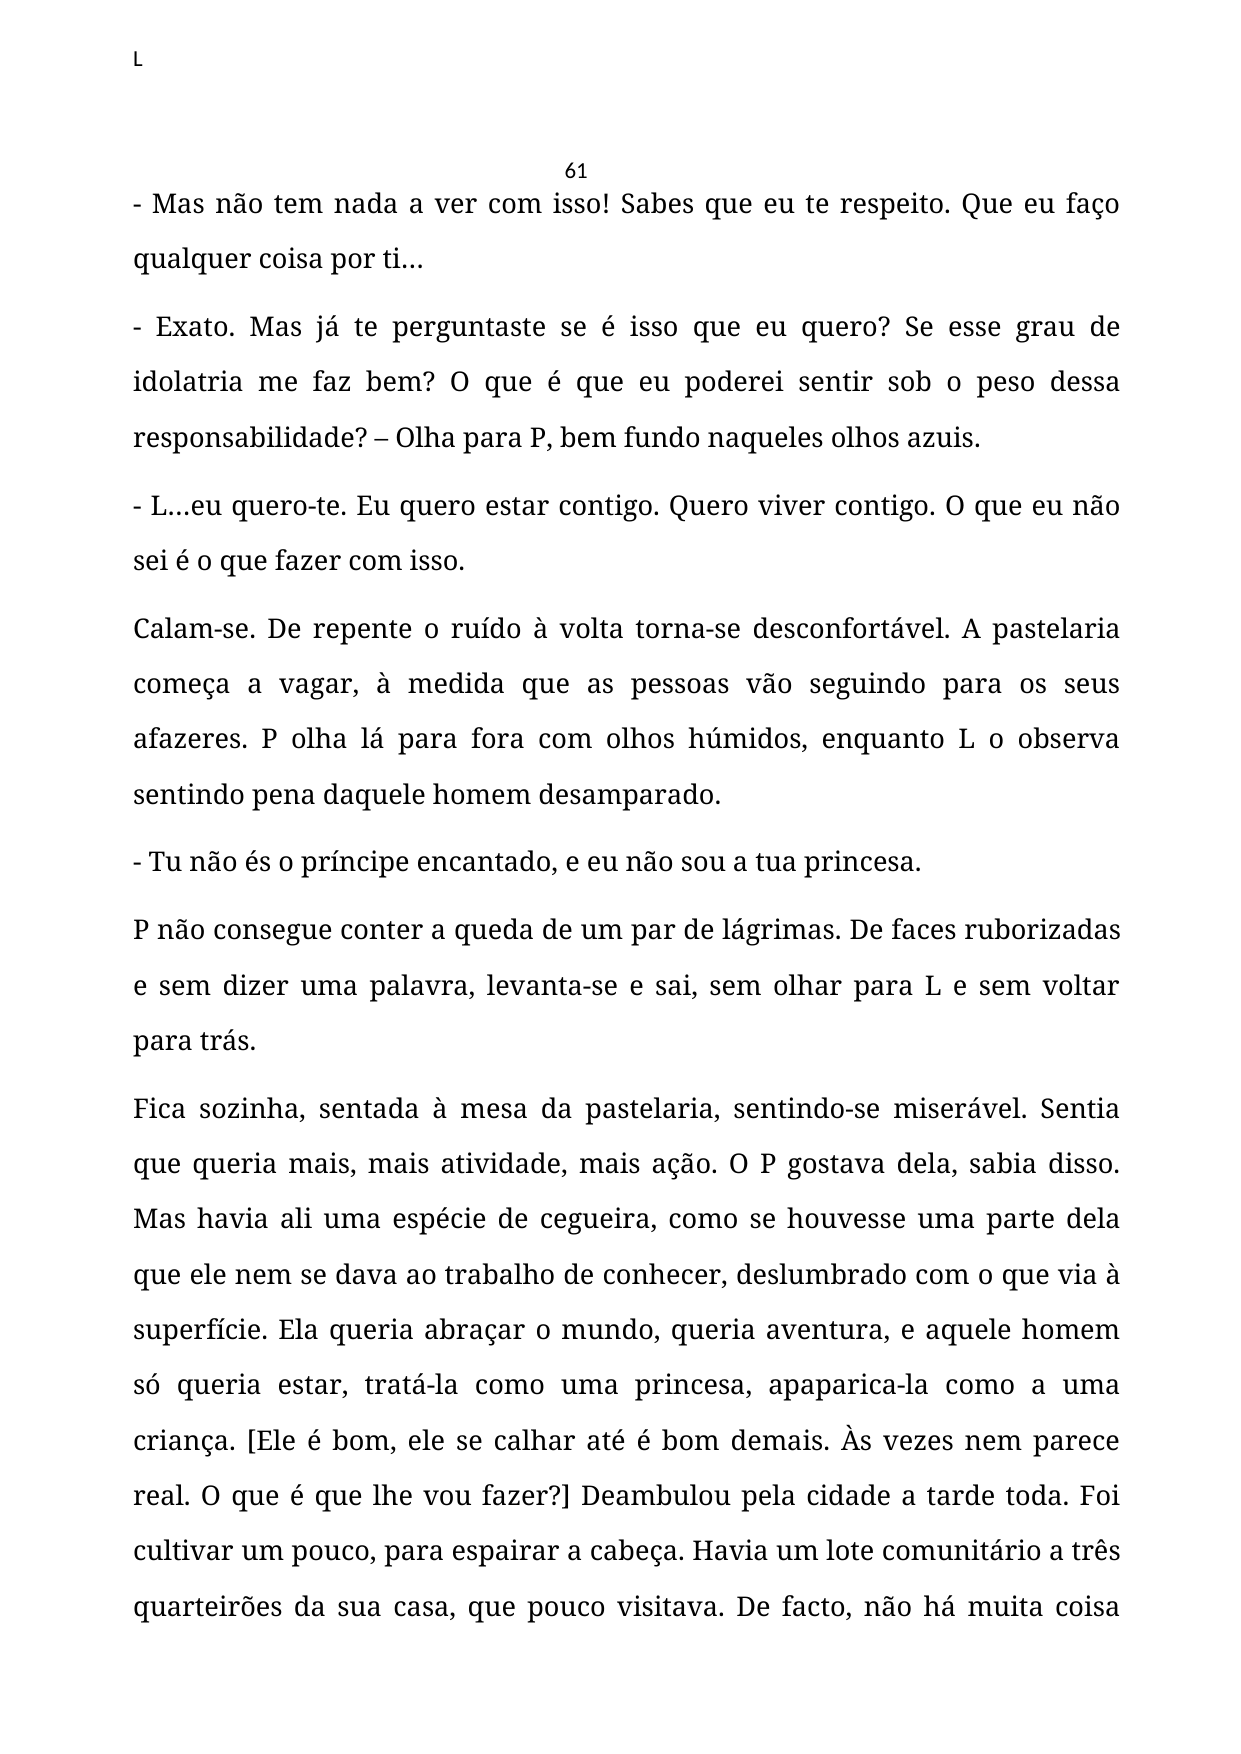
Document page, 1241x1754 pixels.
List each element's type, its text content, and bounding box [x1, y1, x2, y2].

text P não consegue conter a queda de um par de lágrimas. De faces ruborizadas e sem dizer uma palavra, levanta-se e sai, sem olhar para L e sem voltar para trás. [133, 911, 1122, 1058]
text - Exato. Mas já te perguntaste se é isso que eu quero? Se esse grau de idolatria me faz bem? O que é que eu poderei sentir sob o peso dessa responsabilidade? – Olha para P, bem fundo naqueles olhos azuis. [133, 308, 1122, 455]
text - Tu não és o príncipe encantado, e eu não sou a tua princesa. [133, 843, 1122, 880]
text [133, 1089, 1122, 1624]
text - L…eu quero-te. Eu quero estar contigo. Quero viver contigo. O que eu não sei é o que fazer com isso. [133, 486, 1122, 578]
text - Mas não tem nada a ver com isso! Sabes que eu te respeito. Que eu faço qualquer coisa por ti… [133, 184, 1122, 277]
text Calam-se. De repente o ruído à volta torna-se desconfortável. A pastelaria começa a vagar, à medida que as pessoas vão seguindo para os seus afazeres. P olha lá para fora com olhos húmidos, enquanto L o observa sentindo pena daquele homem desamparado. [133, 609, 1122, 812]
